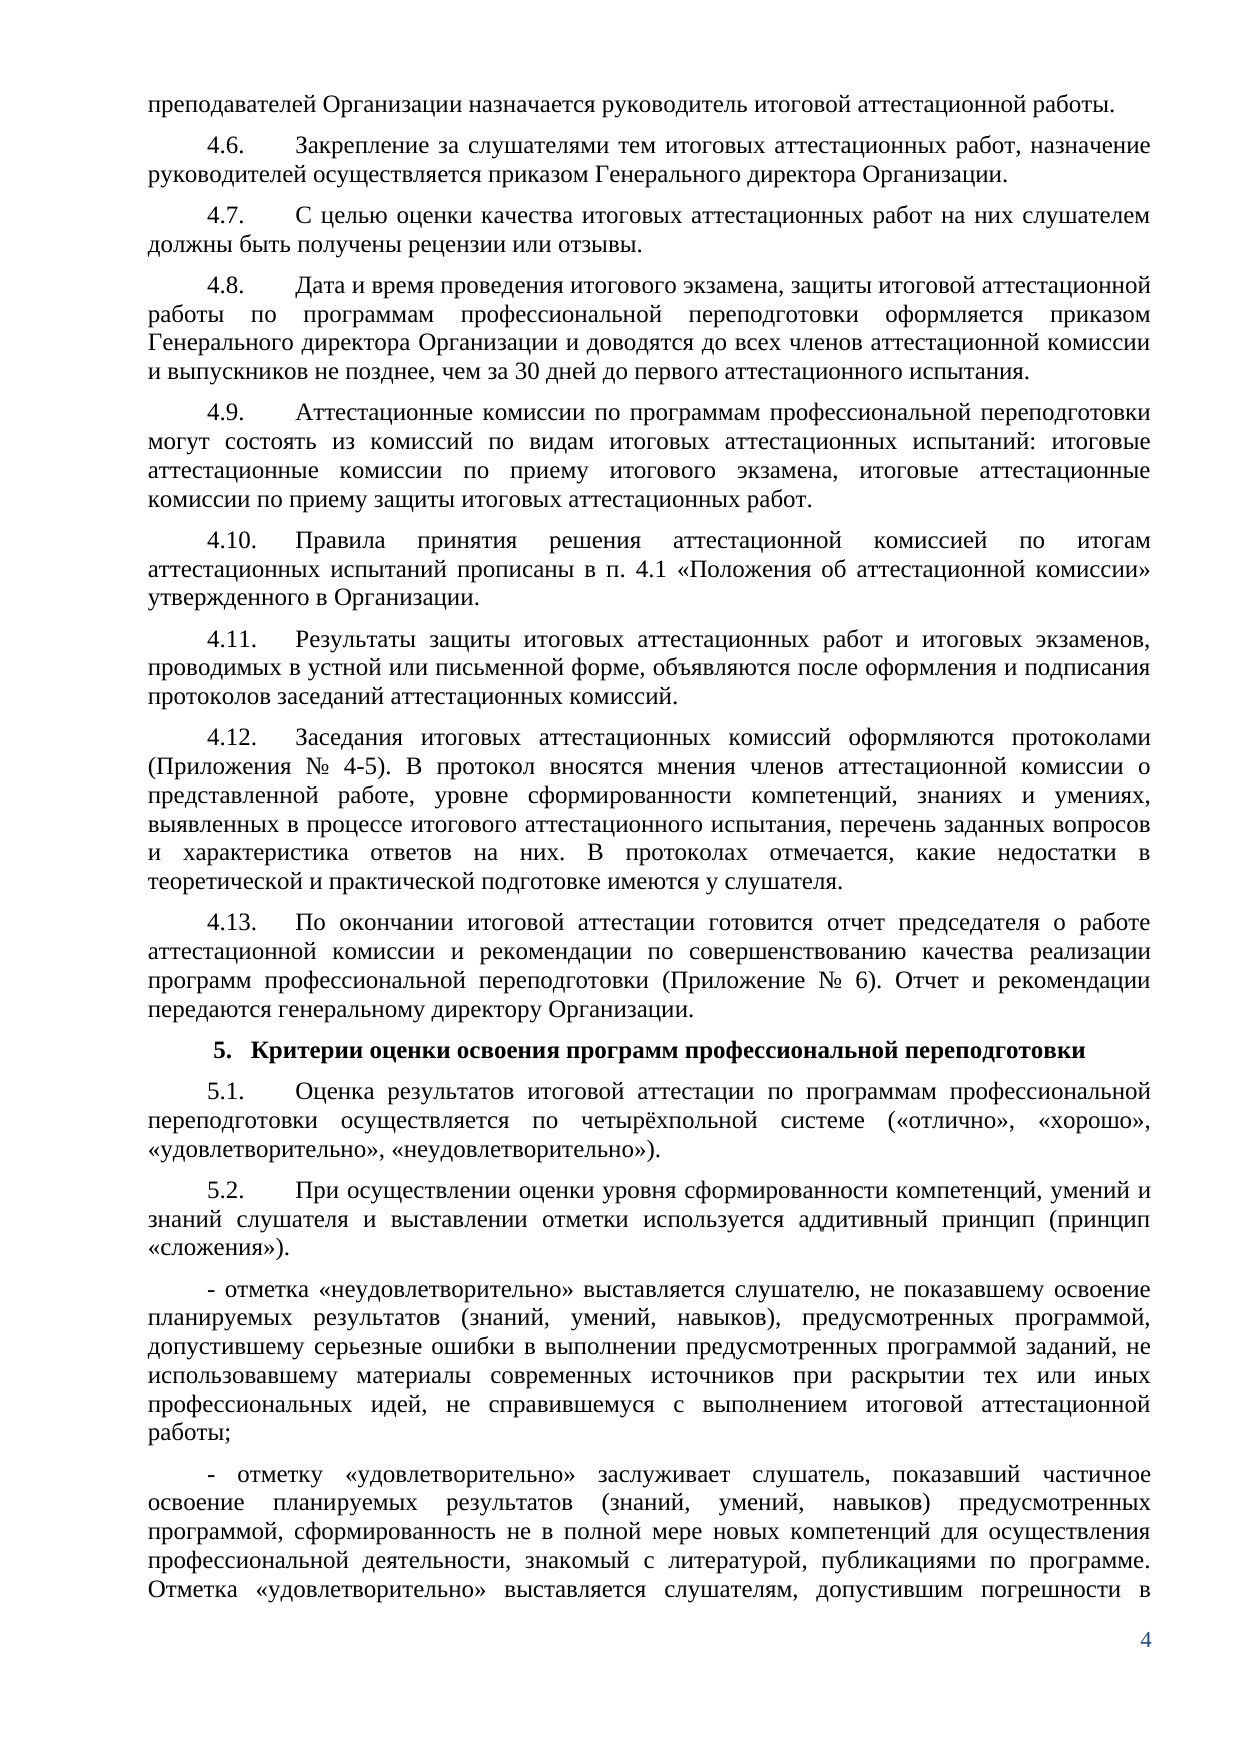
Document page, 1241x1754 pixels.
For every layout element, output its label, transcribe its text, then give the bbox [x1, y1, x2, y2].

text - отметка «неудовлетворительно» выставляется слушателю, не показавшему освоение планируемых результатов (знаний, умений, навыков), предусмотренных программой, допустившему серьезные ошибки в выполнении предусмотренных программой заданий, не использовавшему материалы современных источников при раскрытии тех или иных профессиональных идей, не справившемуся с выполнением итоговой аттестационной работы; [148, 1274, 1152, 1446]
list Закрепление за слушателями тем итоговых аттестационных работ, назначение руководителей осуществляется приказом Генерального директора Организации. [148, 130, 1152, 187]
list Правила принятия решения аттестационной комиссией по итогам аттестационных испытаний прописаны в п. 4.1 «Положения об аттестационной комиссии» утвержденного в Организации. [148, 525, 1152, 611]
list Критерии оценки освоения программ профессиональной переподготовки [148, 1035, 1152, 1064]
list Оценка результатов итоговой аттестации по программам профессиональной переподготовки осуществляется по четырёхпольной системе («отлично», «хорошо», «удовлетворительно», «неудовлетворительно»). [148, 1076, 1152, 1162]
list Результаты защиты итоговых аттестационных работ и итоговых экзаменов, проводимых в устной или письменной форме, объявляются после оформления и подписания протоколов заседаний аттестационных комиссий. [148, 624, 1152, 710]
list С целью оценки качества итоговых аттестационных работ на них слушателем должны быть получены рецензии или отзывы. [148, 200, 1152, 257]
list Дата и время проведения итогового экзамена, защиты итоговой аттестационной работы по программам профессиональной переподготовки оформляется приказом Генерального директора Организации и доводятся до всех членов аттестационной комиссии и выпускников не позднее, чем за 30 дней до первого аттестационного испытания. [148, 270, 1152, 385]
list По окончании итоговой аттестации готовится отчет председателя о работе аттестационной комиссии и рекомендации по совершенствованию качества реализации программ профессиональной переподготовки (Приложение № 6). Отчет и рекомендации передаются генеральному директору Организации. [148, 907, 1152, 1022]
list Аттестационные комиссии по программам профессиональной переподготовки могут состоять из комиссий по видам итоговых аттестационных испытаний: итоговые аттестационные комиссии по приему итогового экзамена, итоговые аттестационные комиссии по приему защиты итоговых аттестационных работ. [148, 397, 1152, 512]
list Заседания итоговых аттестационных комиссий оформляются протоколами (Приложения № 4-5). В протокол вносятся мнения членов аттестационной комиссии о представленной работе, уровне сформированности компетенций, знаниях и умениях, выявленных в процессе итогового аттестационного испытания, перечень заданных вопросов и характеристика ответов на них. В протоколах отмечается, какие недостатки в теоретической и практической подготовке имеются у слушателя. [148, 722, 1152, 895]
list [148, 89, 1152, 117]
list При осуществлении оценки уровня сформированности компетенций, умений и знаний слушателя и выставлении отметки используется аддитивный принцип (принцип «сложения»). [148, 1175, 1152, 1261]
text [148, 1459, 1152, 1602]
